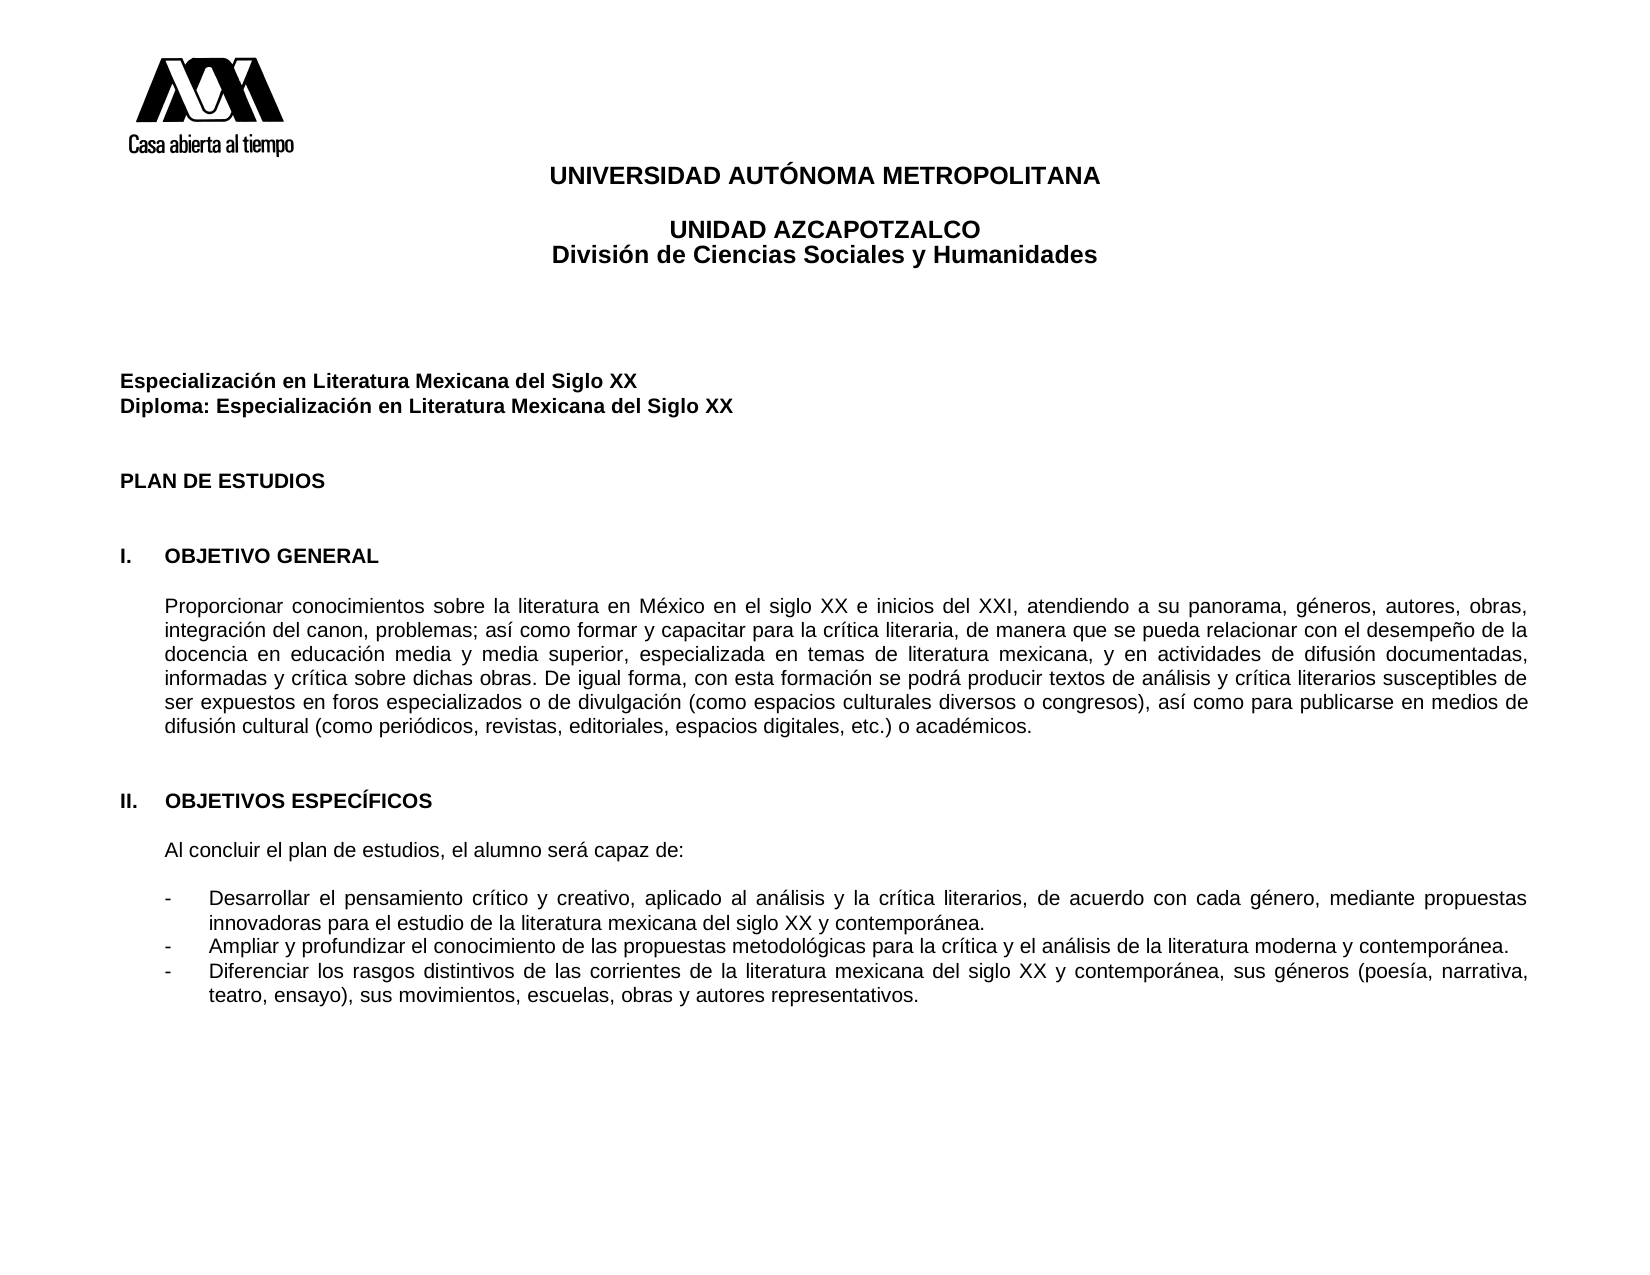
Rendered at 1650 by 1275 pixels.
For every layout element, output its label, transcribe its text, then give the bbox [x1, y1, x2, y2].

text UNIVERSIDAD AUTÓNOMA METROPOLITANA [120, 165, 1530, 190]
text Diploma: Especialización en Literatura Mexicana del Siglo XX [120, 394, 1530, 419]
text PLAN DE ESTUDIOS [120, 469, 1530, 494]
list Ampliar y profundizar el conocimiento de las propuestas metodológicas para la crítica y el análisis de la literatura moderna y contemporánea. [164, 934, 1530, 958]
text Especialización en Literatura Mexicana del Siglo XX [120, 369, 1530, 394]
list Diferenciar los rasgos distintivos de las corrientes de la literatura mexicana del siglo XX y contemporánea, sus géneros (poesía, narrativa, teatro, ensayo), sus movimientos, escuelas, obras y autores representativos. [164, 958, 1530, 1007]
text Proporcionar conocimientos sobre la literatura en México en el siglo XX e inicios del XXI, atendiendo a su panorama, géneros, autores, obras, integración del canon, problemas; así como formar y capacitar para la crítica literaria, de manera que se pueda relacionar con el desempeño de la docencia en educación media y media superior, especializada en temas de literatura mexicana, y en actividades de difusión documentadas, informadas y crítica sobre dichas obras. De igual forma, con esta formación se podrá producir textos de análisis y crítica literarios susceptibles de ser expuestos en foros especializados o de divulgación (como espacios culturales diversos o congresos), así como para publicarse en medios de difusión cultural (como periódicos, revistas, editoriales, espacios digitales, etc.) o académicos. [164, 594, 1530, 738]
list Desarrollar el pensamiento crítico y creativo, aplicado al análisis y la crítica literarios, de acuerdo con cada género, mediante propuestas innovadoras para el estudio de la literatura mexicana del siglo XX y contemporánea. [164, 886, 1530, 934]
text UNIDAD AZCAPOTZALCO [120, 219, 1530, 244]
text II. OBJETIVOS ESPECÍFICOS [120, 788, 1530, 813]
text Al concluir el plan de estudios, el alumno será capaz de: [164, 838, 1530, 862]
text División de Ciencias Sociales y Humanidades [120, 244, 1530, 269]
text I. OBJETIVO GENERAL [120, 544, 1530, 569]
picture [119, 44, 294, 165]
